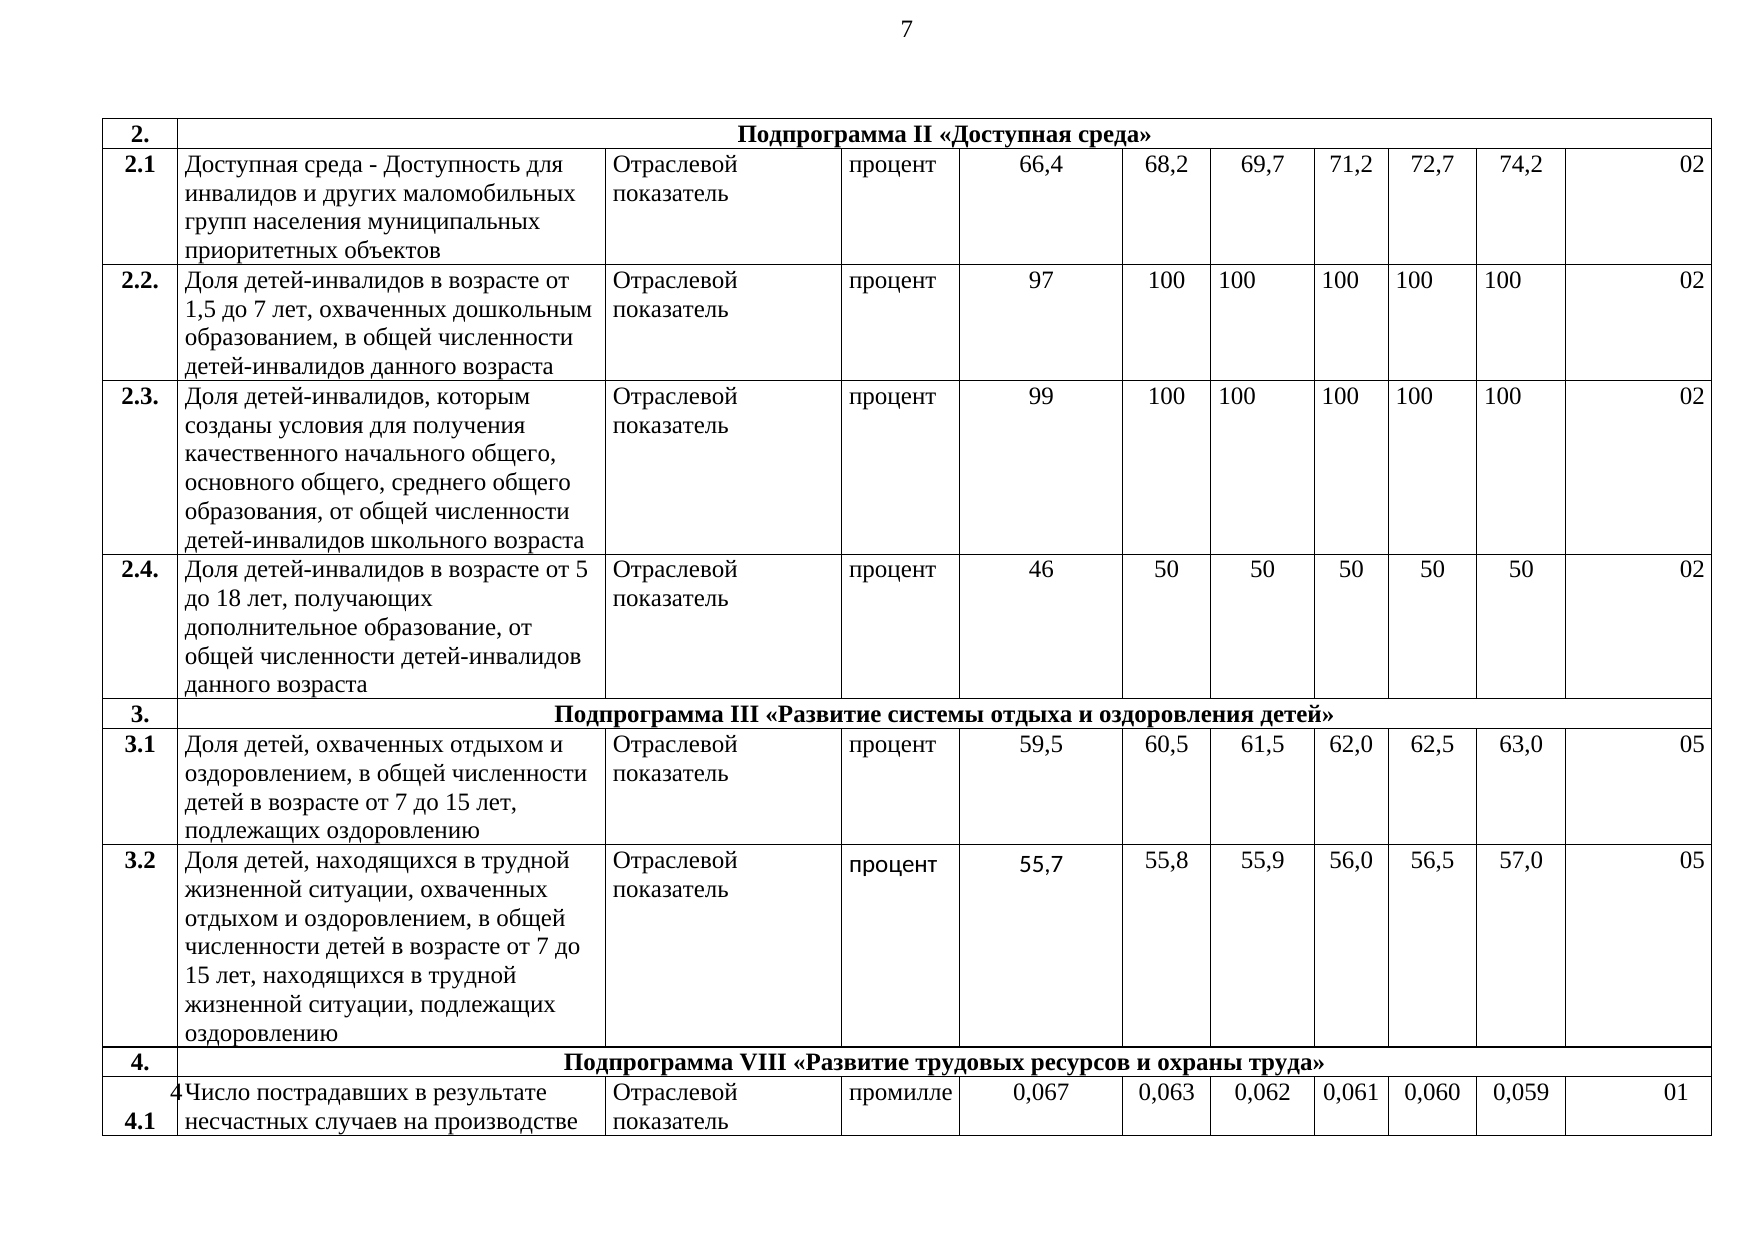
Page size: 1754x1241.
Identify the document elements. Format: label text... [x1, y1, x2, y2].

table_cell 99 [960, 381, 1122, 553]
table_cell 100 [1389, 381, 1476, 553]
table_cell 100 [1477, 265, 1565, 380]
table_cell 50 [1389, 555, 1476, 698]
table_cell 72,7 [1389, 149, 1476, 264]
table_cell процент [842, 265, 959, 380]
table_cell 2.4. [103, 555, 177, 698]
table_cell 05 [1566, 845, 1711, 1046]
table_cell Доля детей-инвалидов в возрасте от 5 до 18 лет, получающих дополнительное образование, от общей численности детей-инвалидов данного возраста [178, 555, 605, 698]
table_cell 100 [1211, 381, 1314, 553]
table_cell Доля детей-инвалидов в возрасте от 1,5 до 7 лет, охваченных дошкольным образованием, в общей численности детей-инвалидов данного возраста [178, 265, 605, 380]
table_cell процент [842, 381, 959, 553]
table_cell 3. [103, 699, 177, 728]
table_cell промилле [842, 1077, 959, 1135]
table_cell 44.1 [103, 1077, 177, 1135]
table_cell 56,5 [1389, 845, 1476, 1046]
table_cell 0,060 [1389, 1077, 1476, 1135]
table_cell Отраслевой показатель [606, 265, 841, 380]
table_cell 02 [1566, 555, 1711, 698]
table_cell 55,9 [1211, 845, 1314, 1046]
table_cell 3.1 [103, 729, 177, 844]
table_cell 01 [1566, 1077, 1711, 1135]
table_cell 63,0 [1477, 729, 1565, 844]
table_cell 66,4 [960, 149, 1122, 264]
table_cell 50 [1123, 555, 1210, 698]
table_cell 56,0 [1315, 845, 1388, 1046]
table_cell Отраслевой показатель [606, 845, 841, 1046]
table_cell 05 [1566, 729, 1711, 844]
table_cell Отраслевой показатель [606, 149, 841, 264]
table_cell 50 [1211, 555, 1314, 698]
table_cell Отраслевой показатель [606, 555, 841, 698]
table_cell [178, 1077, 605, 1135]
table_cell 0,063 [1123, 1077, 1210, 1135]
table_cell 97 [960, 265, 1122, 380]
table_cell 59,5 [960, 729, 1122, 844]
table_cell 50 [1477, 555, 1565, 698]
table_cell Отраслевой показатель [606, 381, 841, 553]
table_cell 4. [103, 1048, 177, 1076]
table_cell 55,8 [1123, 845, 1210, 1046]
table_cell процент [842, 729, 959, 844]
table_cell 02 [1566, 381, 1711, 553]
table_cell 46 [960, 555, 1122, 698]
table_cell 100 [1123, 265, 1210, 380]
table_cell 74,2 [1477, 149, 1565, 264]
table_cell 100 [1123, 381, 1210, 553]
table_cell 62,0 [1315, 729, 1388, 844]
table_cell 2.3. [103, 381, 177, 553]
table_cell 0,059 [1477, 1077, 1565, 1135]
table_cell 02 [1566, 265, 1711, 380]
table_cell 50 [1315, 555, 1388, 698]
table_cell 100 [1477, 381, 1565, 553]
table_cell 68,2 [1123, 149, 1210, 264]
table_cell 3.2 [103, 845, 177, 1046]
table_cell 2.2. [103, 265, 177, 380]
table_cell Подпрограмма II «Доступная среда» [178, 119, 1711, 148]
table_cell 57,0 [1477, 845, 1565, 1046]
table_cell 60,5 [1123, 729, 1210, 844]
table_cell Отраслевой показатель [606, 729, 841, 844]
table_cell 55,7 [960, 845, 1122, 1046]
table_cell Подпрограмма III «Развитие системы отдыха и оздоровления детей» [178, 699, 1711, 728]
table_cell 61,5 [1211, 729, 1314, 844]
table_cell 0,062 [1211, 1077, 1314, 1135]
table_cell 69,7 [1211, 149, 1314, 264]
table_cell Подпрограмма VIII «Развитие трудовых ресурсов и охраны труда» [178, 1048, 1711, 1076]
table_cell 02 [1566, 149, 1711, 264]
table_cell процент [842, 149, 959, 264]
table_cell процент [842, 555, 959, 698]
table_cell 62,5 [1389, 729, 1476, 844]
table_cell 2. [103, 119, 177, 148]
table_cell 100 [1315, 381, 1388, 553]
table_cell 2.1 [103, 149, 177, 264]
table_cell 0,067 [960, 1077, 1122, 1135]
table_cell 100 [1315, 265, 1388, 380]
table_cell 100 [1211, 265, 1314, 380]
table_cell 0,061 [1315, 1077, 1388, 1135]
table_cell Доля детей-инвалидов, которым созданы условия для получения качественного начального общего, основного общего, среднего общего образования, от общей численности детей-инвалидов школьного возраста [178, 381, 605, 553]
table_cell Доля детей, находящихся в трудной жизненной ситуации, охваченных отдыхом и оздоровлением, в общей численности детей в возрасте от 7 до 15 лет, находящихся в трудной жизненной ситуации, подлежащих оздоровлению [178, 845, 605, 1046]
table_cell 100 [1389, 265, 1476, 380]
table_cell Доступная среда - Доступность для инвалидов и других маломобильных групп населения муниципальных приоритетных объектов [178, 149, 605, 264]
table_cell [606, 1077, 841, 1135]
table_cell 71,2 [1315, 149, 1388, 264]
table_cell процент [842, 845, 959, 1046]
table_cell Доля детей, охваченных отдыхом и оздоровлением, в общей численности детей в возрасте от 7 до 15 лет, подлежащих оздоровлению [178, 729, 605, 844]
